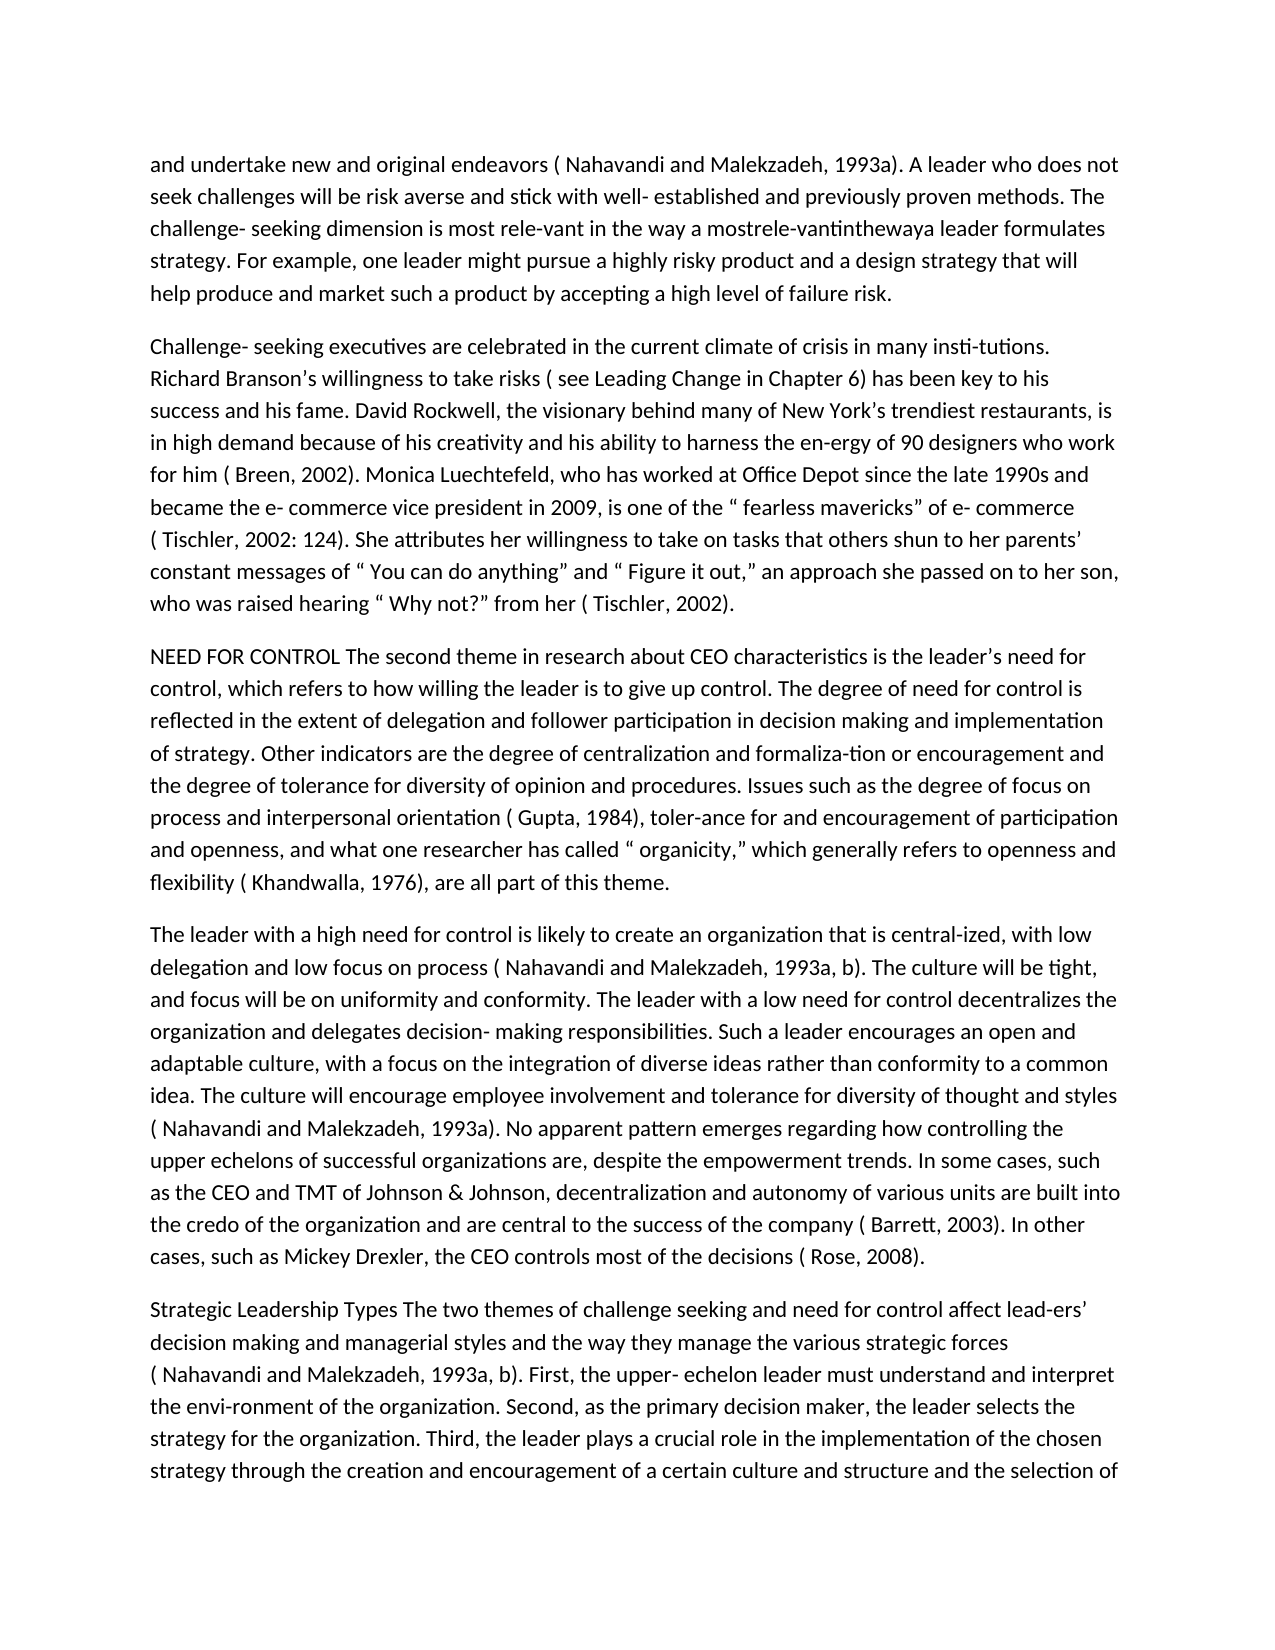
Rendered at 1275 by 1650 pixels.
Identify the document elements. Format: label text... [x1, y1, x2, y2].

text NEED FOR CONTROL The second theme in research about CEO characteristics is the leader’s need for control, which refers to how willing the leader is to give up control. The degree of need for control is reflected in the extent of delegation and follower participation in decision making and implementation of strategy. Other indicators are the degree of centralization and formaliza-tion or encouragement and the degree of tolerance for diversity of opinion and procedures. Issues such as the degree of focus on process and interpersonal orientation ( Gupta, 1984), toler-ance for and encouragement of participation and openness, and what one researcher has called “ organicity,” which generally refers to openness and flexibility ( Khandwalla, 1976), are all part of this theme. [150, 642, 1125, 896]
text The leader with a high need for control is likely to create an organization that is central-ized, with low delegation and low focus on process ( Nahavandi and Malekzadeh, 1993a, b). The culture will be tight, and focus will be on uniformity and conformity. The leader with a low need for control decentralizes the organization and delegates decision- making responsibilities. Such a leader encourages an open and adaptable culture, with a focus on the integration of diverse ideas rather than conformity to a common idea. The culture will encourage employee involvement and tolerance for diversity of thought and styles ( Nahavandi and Malekzadeh, 1993a). No apparent pattern emerges regarding how controlling the upper echelons of successful organizations are, despite the empowerment trends. In some cases, such as the CEO and TMT of Johnson & Johnson, decentralization and autonomy of various units are built into the credo of the organization and are central to the success of the company ( Barrett, 2003). In other cases, such as Mickey Drexler, the CEO controls most of the decisions ( Rose, 2008). [150, 921, 1125, 1271]
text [150, 150, 1125, 307]
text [150, 1296, 1125, 1484]
text Challenge- seeking executives are celebrated in the current climate of crisis in many insti-tutions. Richard Branson’s willingness to take risks ( see Leading Change in Chapter 6) has been key to his success and his fame. David Rockwell, the visionary behind many of New York’s trendiest restaurants, is in high demand because of his creativity and his ability to harness the en-ergy of 90 designers who work for him ( Breen, 2002). Monica Luechtefeld, who has worked at Office Depot since the late 1990s and became the e- commerce vice president in 2009, is one of the “ fearless mavericks” of e- commerce ( Tischler, 2002: 124). She attributes her willingness to take on tasks that others shun to her parents’ constant messages of “ You can do anything” and “ Figure it out,” an approach she passed on to her son, who was raised hearing “ Why not?” from her ( Tischler, 2002). [150, 332, 1125, 617]
